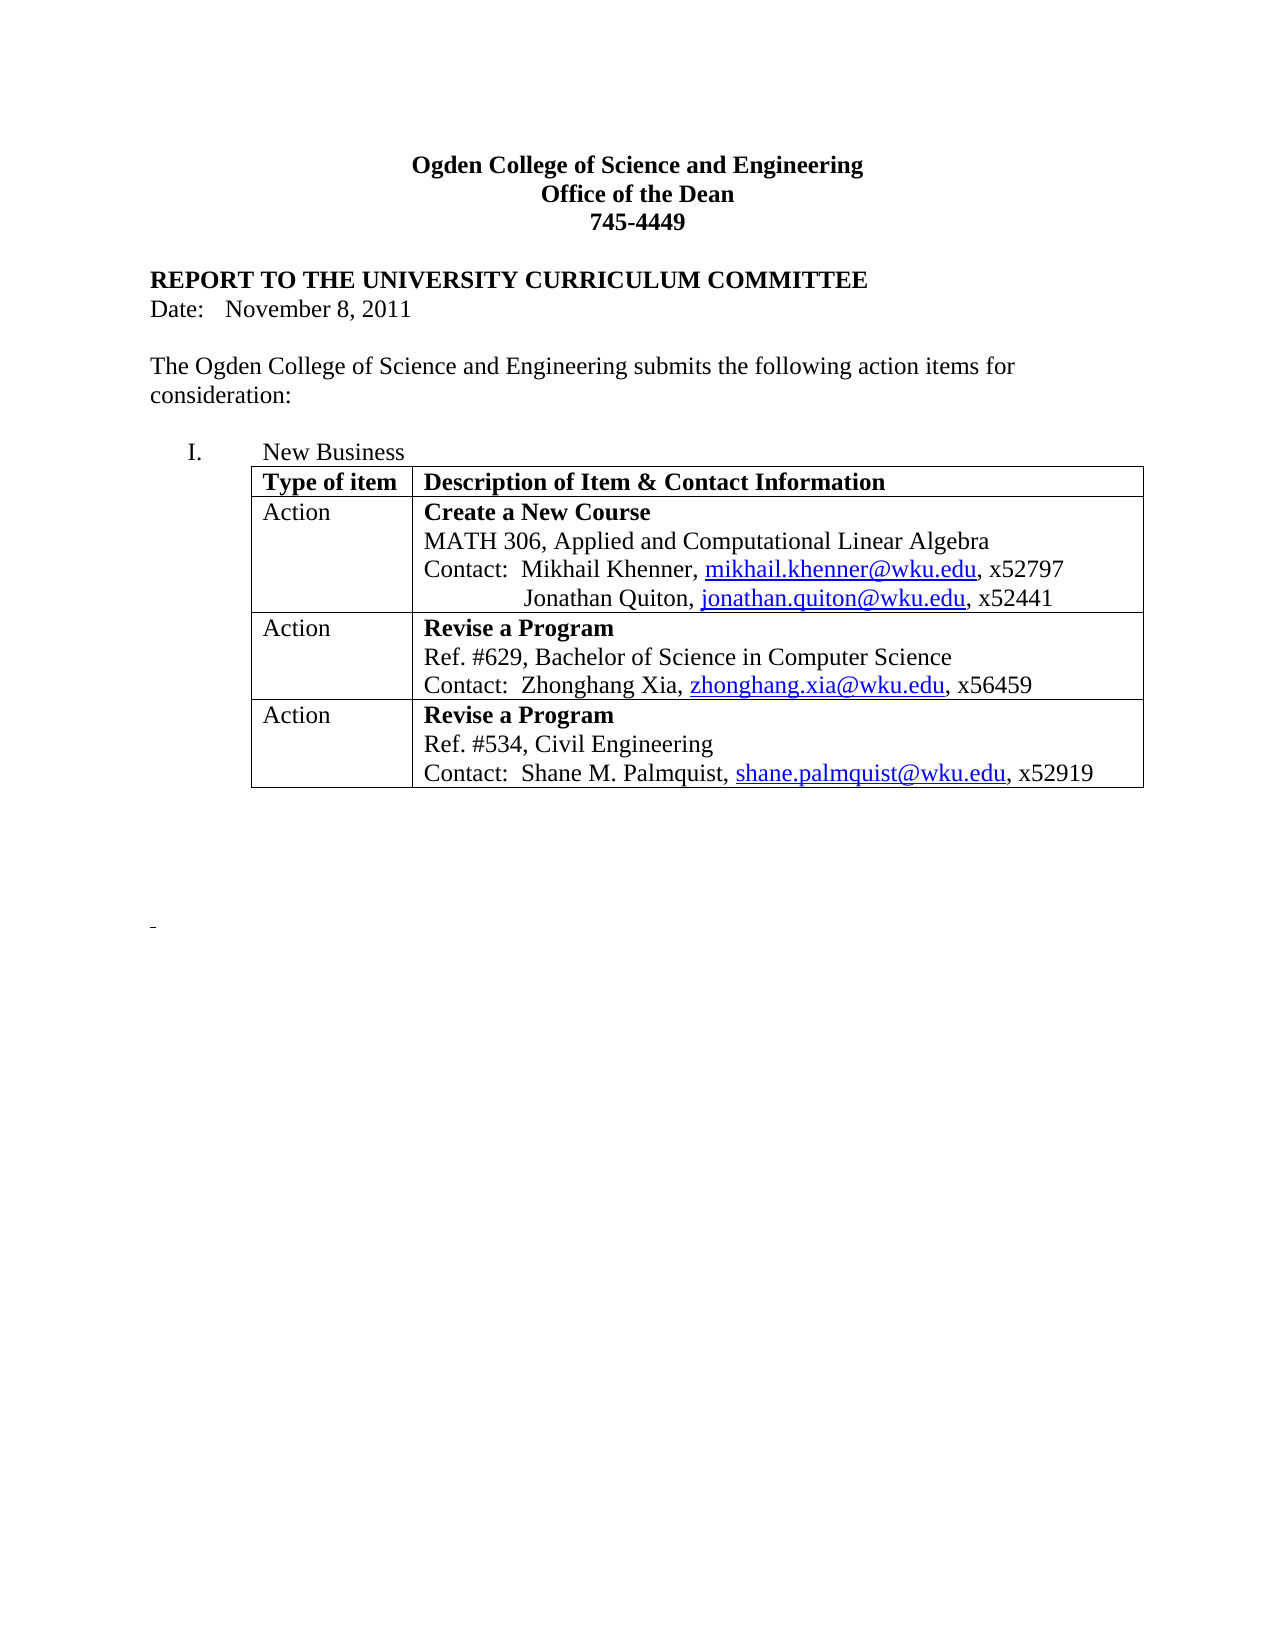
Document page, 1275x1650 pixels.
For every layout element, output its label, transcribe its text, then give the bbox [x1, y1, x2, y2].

table_cell Action [252, 700, 412, 787]
list New Business [187, 437, 1125, 466]
text Ogden College of Science and Engineering [150, 150, 1125, 179]
table_cell Revise a Program Ref. #534, Civil Engineering Contact: Shane M. Palmquist, shane.palmquist@wku.edu, x52919 [413, 700, 1143, 787]
table_cell Action [252, 613, 412, 699]
text REPORT TO THE UNIVERSITY CURRICULUM COMMITTEE [150, 265, 1125, 294]
table_header Description of Item & Contact Information [413, 467, 1143, 496]
text The Ogden College of Science and Engineering submits the following action items for consideration: [150, 351, 1125, 409]
table_cell Action [252, 497, 412, 612]
text Office of the Dean [150, 179, 1125, 207]
table_cell Revise a Program Ref. #629, Bachelor of Science in Computer Science Contact: Zhonghang Xia, zhonghang.xia@wku.edu, x56459 [413, 613, 1143, 699]
text Date: November 8, 2011 [150, 294, 1125, 322]
text 745-4449 [150, 207, 1125, 236]
table_header Type of item [252, 467, 412, 496]
table_cell Create a New Course MATH 306, Applied and Computational Linear Algebra Contact: Mikhail Khenner, mikhail.khenner@wku.edu, x52797 Jonathan Quiton, jonathan.quiton@wku.edu, x52441 [413, 497, 1143, 612]
